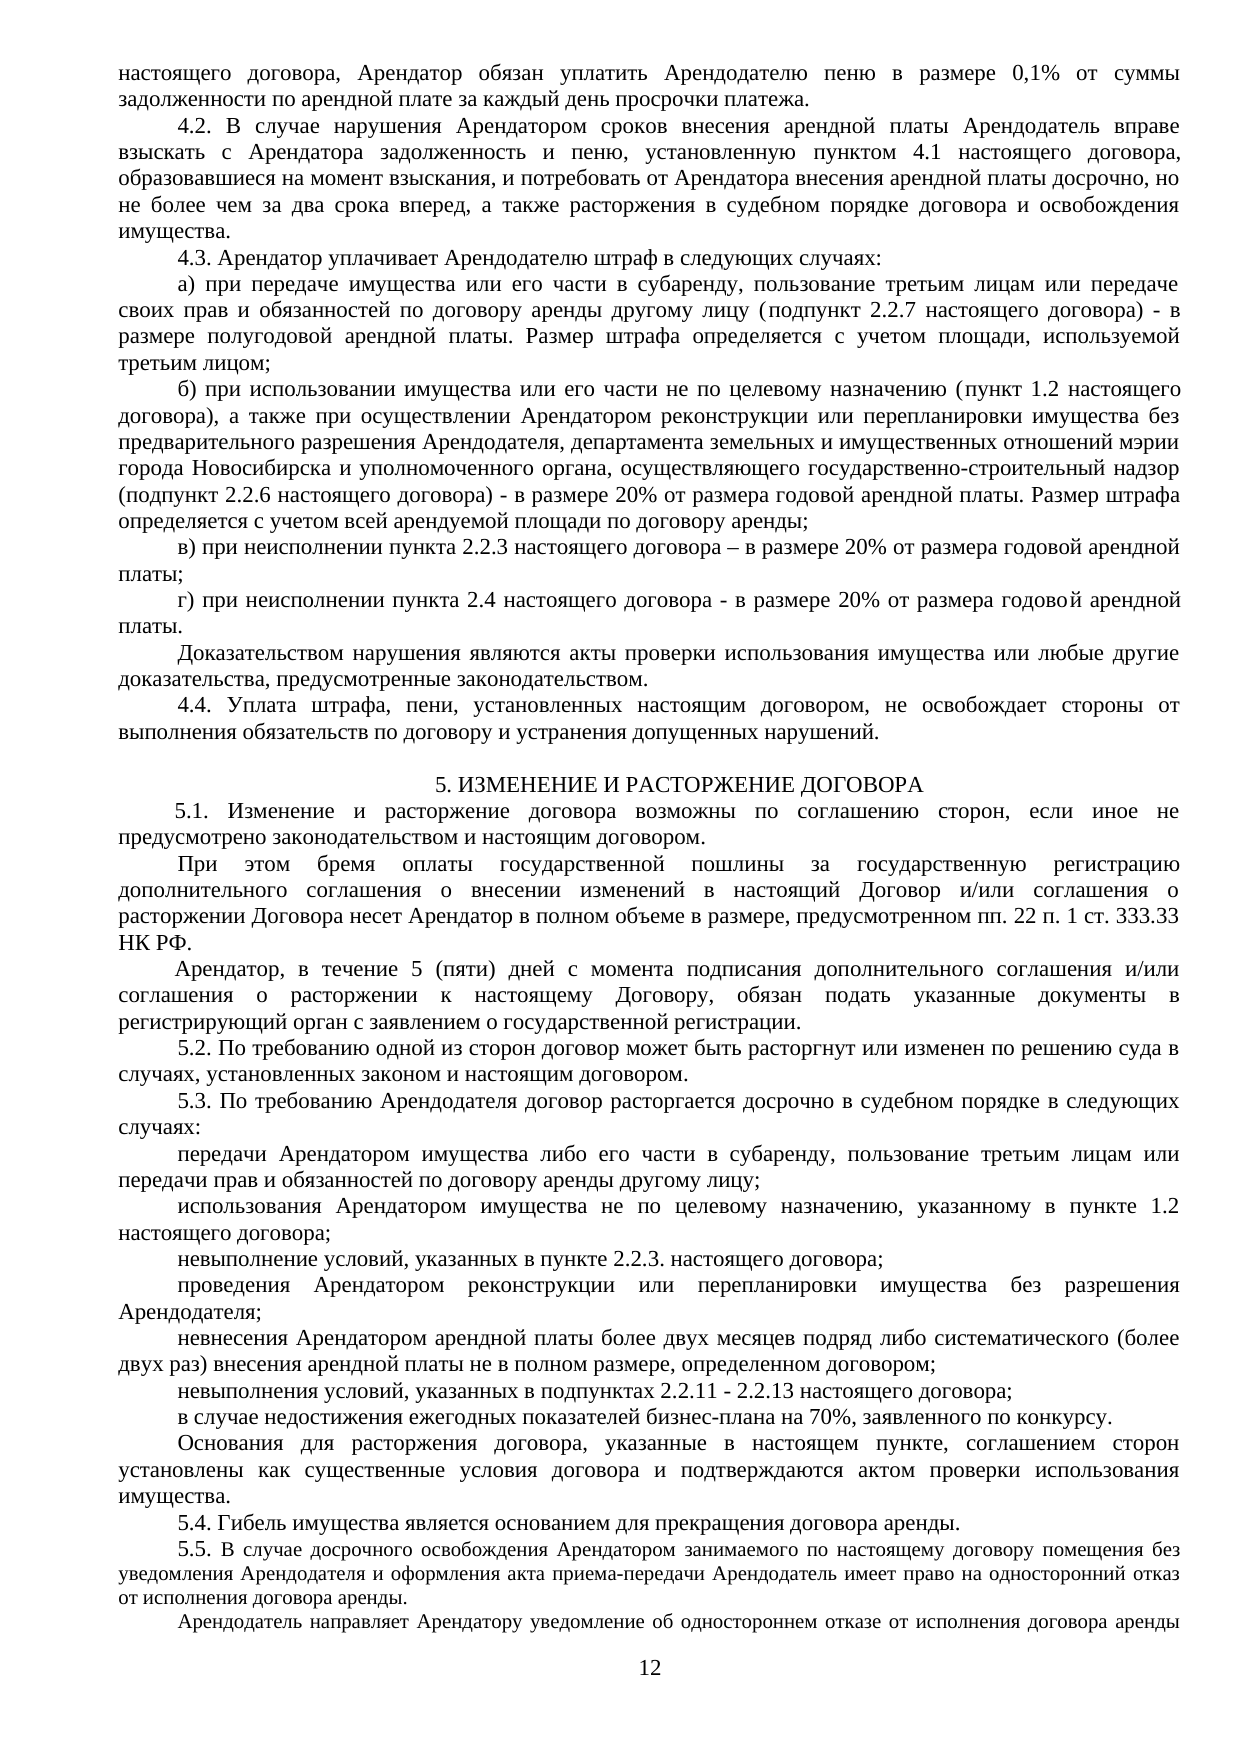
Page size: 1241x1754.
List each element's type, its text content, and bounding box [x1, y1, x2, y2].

text 5. ИЗМЕНЕНИЕ И РАСТОРЖЕНИЕ ДОГОВОРА [118, 771, 1181, 797]
text 5.2. По требованию одной из сторон договор может быть расторгнут или изменен по решению суда в случаях, установленных законом и настоящим договором. [118, 1034, 1181, 1087]
text Доказательством нарушения являются акты проверки использования имущества или любые другие доказательства, предусмотренные законодательством. [118, 639, 1181, 692]
text 4.3. Арендатор уплачивает Арендодателю штраф в следующих случаях: [118, 243, 1181, 270]
text Основания для расторжения договора, указанные в настоящем пункте, соглашением сторон установлены как существенные условия договора и подтверждаются актом проверки использования имущества. [118, 1429, 1181, 1508]
text г) при неисполнении пункта 2.4 настоящего договора - в размере 20% от размера годовой арендной платы. [118, 586, 1181, 639]
text б) при использовании имущества или его части не по целевому назначению (пункт 1.2 настоящего договора), а также при осуществлении Арендатором реконструкции или перепланировки имущества без предварительного разрешения Арендодателя, департамента земельных и имущественных отношений мэрии города Новосибирска и уполномоченного органа, осуществляющего государственно-строительный надзор (подпункт 2.2.6 настоящего договора) - в размере 20% от размера годовой арендной платы. Размер штрафа определяется с учетом всей арендуемой площади по договору аренды; [118, 375, 1181, 533]
text Арендатор, в течение 5 (пяти) дней с момента подписания дополнительного соглашения и/или соглашения о расторжении к настоящему Договору, обязан подать указанные документы в регистрирующий орган с заявлением о государственной регистрации. [118, 955, 1181, 1034]
text передачи Арендатором имущества либо его части в субаренду, пользование третьим лицам или передачи прав и обязанностей по договору аренды другому лицу; [118, 1139, 1181, 1192]
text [118, 59, 1181, 112]
text в случае недостижения ежегодных показателей бизнес-плана на 70%, заявленного по конкурсу. [118, 1403, 1181, 1429]
text невыполнение условий, указанных в пункте 2.2.3. настоящего договора; [118, 1245, 1181, 1271]
text 5.5. В случае досрочного освобождения Арендатором занимаемого по настоящему договору помещения без уведомления Арендодателя и оформления акта приема-передачи Арендодатель имеет право на односторонний отказ от исполнения договора аренды. [118, 1535, 1181, 1609]
text При этом бремя оплаты государственной пошлины за государственную регистрацию дополнительного соглашения о внесении изменений в настоящий Договор и/или соглашения о расторжении Договора несет Арендатор в полном объеме в размере, предусмотренном пп. 22 п. 1 ст. 333.33 НК РФ. [118, 850, 1181, 955]
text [118, 1609, 1181, 1633]
text использования Арендатором имущества не по целевому назначению, указанному в пункте 1.2 настоящего договора; [118, 1192, 1181, 1245]
text 5.4. Гибель имущества является основанием для прекращения договора аренды. [118, 1508, 1181, 1535]
text 4.2. В случае нарушения Арендатором сроков внесения арендной платы Арендодатель вправе взыскать с Арендатора задолженность и пеню, установленную пунктом 4.1 настоящего договора, образовавшиеся на момент взыскания, и потребовать от Арендатора внесения арендной платы досрочно, но не более чем за два срока вперед, а также расторжения в судебном порядке договора и освобождения имущества. [118, 112, 1181, 243]
text в) при неисполнении пункта 2.2.3 настоящего договора – в размере 20% от размера годовой арендной платы; [118, 533, 1181, 586]
text 4.4. Уплата штрафа, пени, установленных настоящим договором, не освобождает стороны от выполнения обязательств по договору и устранения допущенных нарушений. [118, 692, 1181, 744]
text 5.3. По требованию Арендодателя договор расторгается досрочно в судебном порядке в следующих случаях: [118, 1087, 1181, 1139]
text проведения Арендатором реконструкции или перепланировки имущества без разрешения Арендодателя; [118, 1271, 1181, 1324]
text невнесения Арендатором арендной платы более двух месяцев подряд либо систематического (более двух раз) внесения арендной платы не в полном размере, определенном договором; [118, 1324, 1181, 1377]
text невыполнения условий, указанных в подпунктах 2.2.11 - 2.2.13 настоящего договора; [118, 1377, 1181, 1403]
text а) при передаче имущества или его части в субаренду, пользование третьим лицам или передаче своих прав и обязанностей по договору аренды другому лицу (подпункт 2.2.7 настоящего договора) - в размере полугодовой арендной платы. Размер штрафа определяется с учетом площади, используемой третьим лицом; [118, 270, 1181, 375]
text 5.1. Изменение и расторжение договора возможны по соглашению сторон, если иное не предусмотрено законодательством и настоящим договором. [118, 797, 1181, 850]
